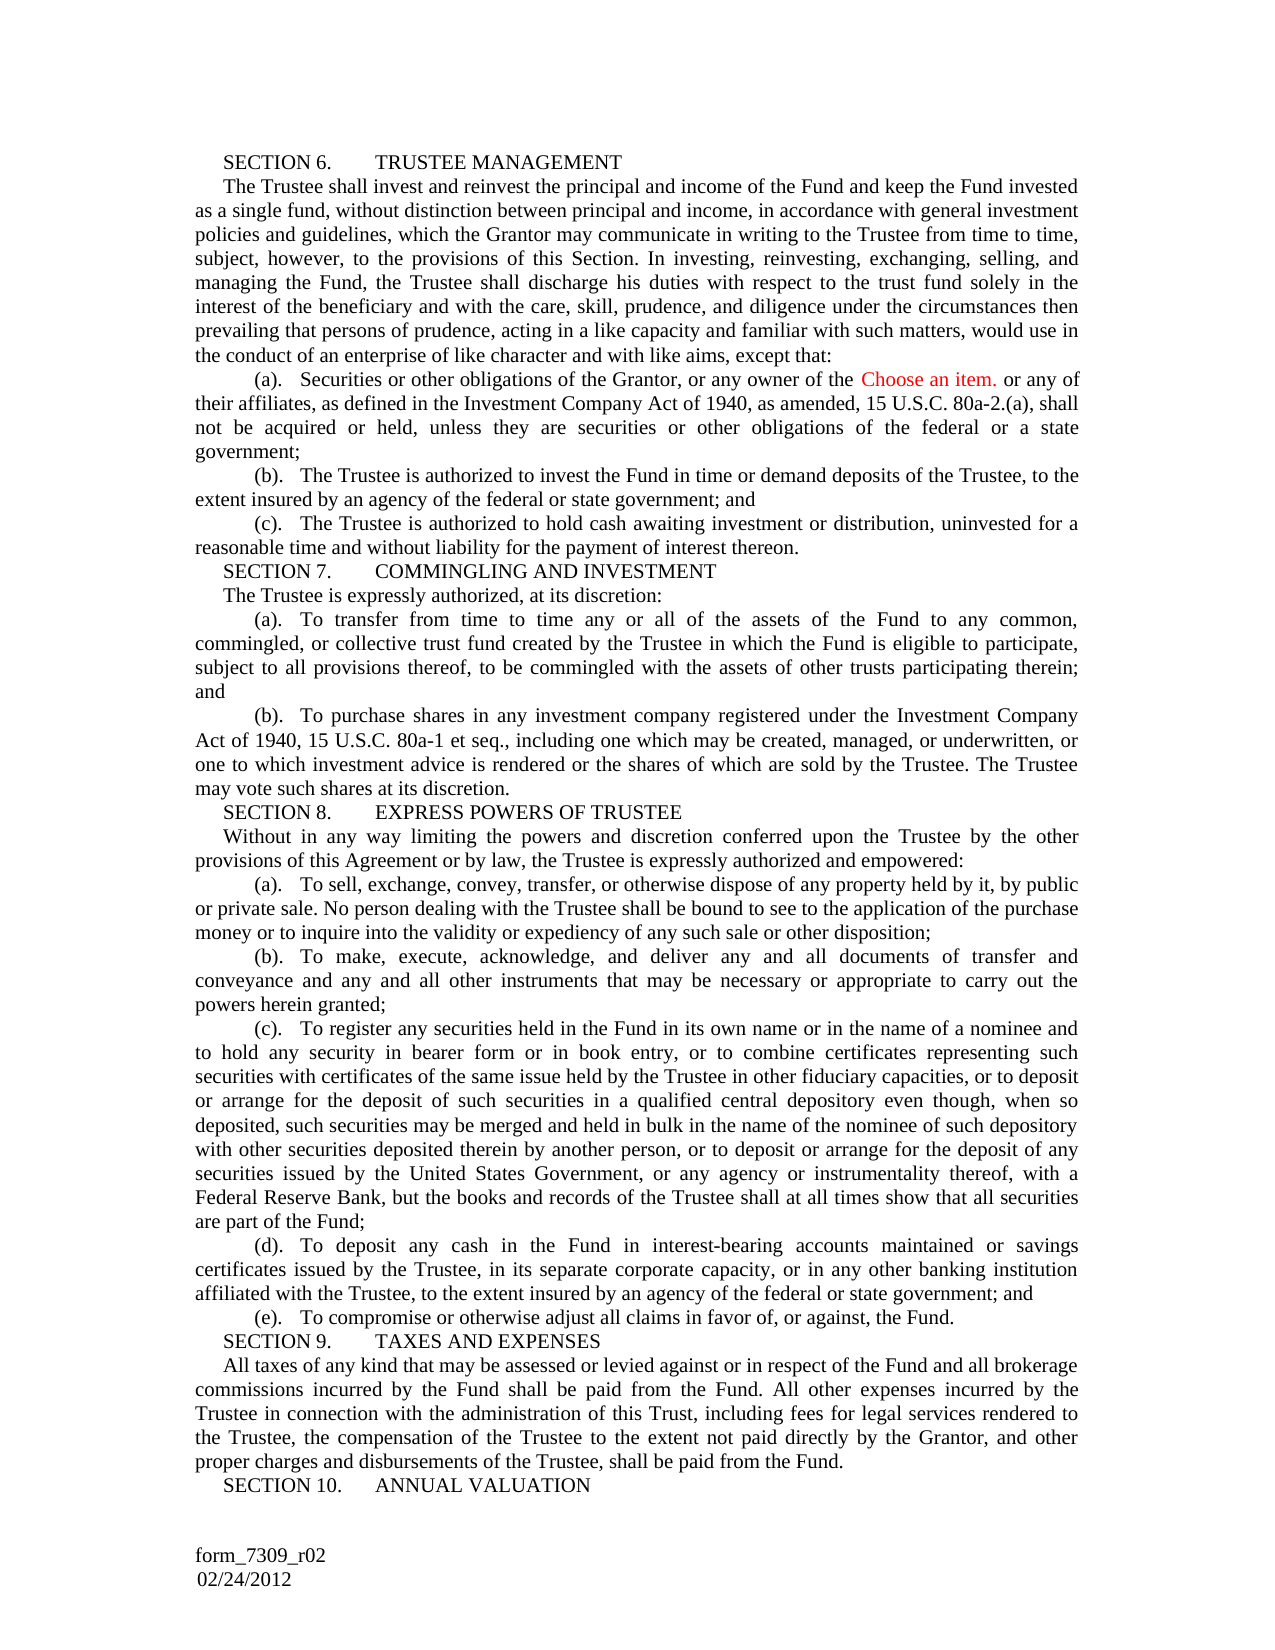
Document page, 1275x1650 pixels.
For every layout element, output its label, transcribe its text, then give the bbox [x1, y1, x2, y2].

text (c). To register any securities held in the Fund in its own name or in the name of a nominee and to hold any security in bearer form or in book entry, or to combine certificates representing such securities with certificates of the same issue held by the Trustee in other fiduciary capacities, or to deposit or arrange for the deposit of such securities in a qualified central depository even though, when so deposited, such securities may be merged and held in bulk in the name of the nominee of such depository with other securities deposited therein by another person, or to deposit or arrange for the deposit of any securities issued by the United States Government, or any agency or instrumentality thereof, with a Federal Reserve Bank, but the books and records of the Trustee shall at all times show that all securities are part of the Fund; [195, 1016, 1080, 1233]
text The Trustee shall invest and reinvest the principal and income of the Fund and keep the Fund invested as a single fund, without distinction between principal and income, in accordance with general investment policies and guidelines, which the Grantor may communicate in writing to the Trustee from time to time, subject, however, to the provisions of this Section. In investing, reinvesting, exchanging, selling, and managing the Fund, the Trustee shall discharge his duties with respect to the trust fund solely in the interest of the beneficiary and with the care, skill, prudence, and diligence under the circumstances then prevailing that persons of prudence, acting in a like capacity and familiar with such matters, would use in the conduct of an enterprise of like character and with like aims, except that: [195, 174, 1080, 367]
text SECTION 10. ANNUAL VALUATION [195, 1473, 1080, 1497]
text (b). To purchase shares in any investment company registered under the Investment Company Act of 1940, 15 U.S.C. 80a-1 et seq., including one which may be created, managed, or underwritten, or one to which investment advice is rendered or the shares of which are sold by the Trustee. The Trustee may vote such shares at its discretion. [195, 703, 1080, 800]
text (a). Securities or other obligations of the Grantor, or any owner of the or any of their affiliates, as defined in the Investment Company Act of 1940, as amended, 15 U.S.C. 80a-2.(a), shall not be acquired or held, unless they are securities or other obligations of the federal or a state government; [195, 367, 1080, 463]
text (a). To transfer from time to time any or all of the assets of the Fund to any common, commingled, or collective trust fund created by the Trustee in which the Fund is eligible to participate, subject to all provisions thereof, to be commingled with the assets of other trusts participating therein; and [195, 607, 1080, 703]
text (b). The Trustee is authorized to invest the Fund in time or demand deposits of the Trustee, to the extent insured by an agency of the federal or state government; and [195, 463, 1080, 511]
text SECTION 9. TAXES AND EXPENSES [195, 1329, 1080, 1353]
text (a). To sell, exchange, convey, transfer, or otherwise dispose of any property held by it, by public or private sale. No person dealing with the Trustee shall be bound to see to the application of the purchase money or to inquire into the validity or expediency of any such sale or other disposition; [195, 872, 1080, 944]
text SECTION 6. TRUSTEE MANAGEMENT [195, 150, 1080, 174]
text SECTION 8. EXPRESS POWERS OF TRUSTEE [195, 800, 1080, 824]
text (d). To deposit any cash in the Fund in interest-bearing accounts maintained or savings certificates issued by the Trustee, in its separate corporate capacity, or in any other banking institution affiliated with the Trustee, to the extent insured by an agency of the federal or state government; and [195, 1233, 1080, 1305]
text (e). To compromise or otherwise adjust all claims in favor of, or against, the Fund. [195, 1305, 1080, 1329]
text All taxes of any kind that may be assessed or levied against or in respect of the Fund and all brokerage commissions incurred by the Fund shall be paid from the Fund. All other expenses incurred by the Trustee in connection with the administration of this Trust, including fees for legal services rendered to the Trustee, the compensation of the Trustee to the extent not paid directly by the Grantor, and other proper charges and disbursements of the Trustee, shall be paid from the Fund. [195, 1353, 1080, 1473]
text SECTION 7. COMMINGLING AND INVESTMENT [195, 559, 1080, 583]
text The Trustee is expressly authorized, at its discretion: [195, 583, 1080, 607]
text Without in any way limiting the powers and discretion conferred upon the Trustee by the other provisions of this Agreement or by law, the Trustee is expressly authorized and empowered: [195, 824, 1080, 872]
text (b). To make, execute, acknowledge, and deliver any and all documents of transfer and conveyance and any and all other instruments that may be necessary or appropriate to carry out the powers herein granted; [195, 944, 1080, 1016]
text (c). The Trustee is authorized to hold cash awaiting investment or distribution, uninvested for a reasonable time and without liability for the payment of interest thereon. [195, 511, 1080, 559]
